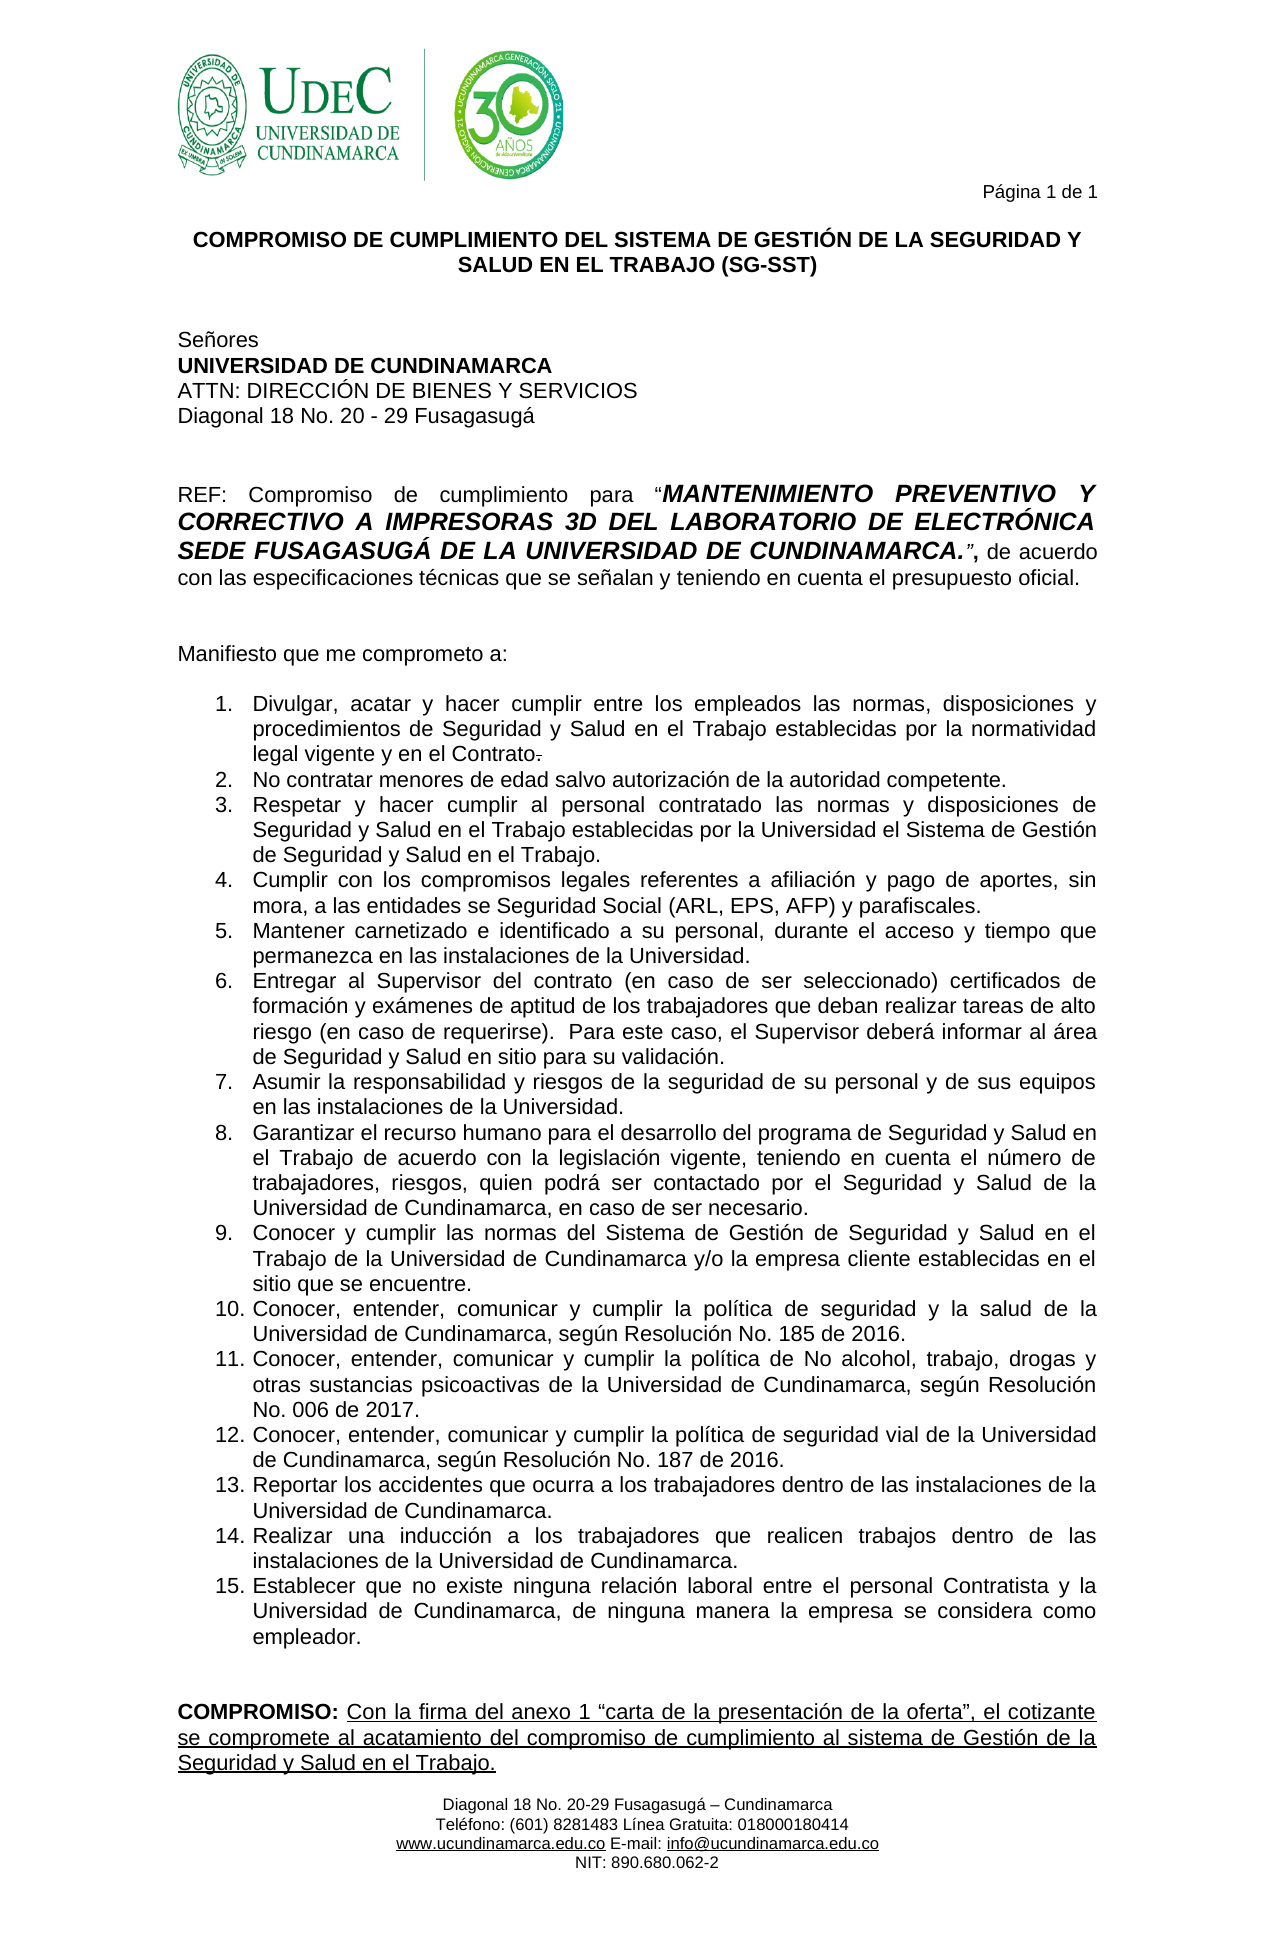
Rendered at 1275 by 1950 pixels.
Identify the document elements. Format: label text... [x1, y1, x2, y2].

text COMPROMISO DE CUMPLIMIENTO DEL SISTEMA DE GESTIÓN DE LA SEGURIDAD Y SALUD EN EL TRABAJO (SG-SST) [177, 227, 1098, 277]
list Entregar al Supervisor del contrato (en caso de ser seleccionado) certificados de formación y exámenes de aptitud de los trabajadores que deban realizar tareas de alto riesgo (en caso de requerirse). Para este caso, el Supervisor deberá informar al área de Seguridad y Salud en sitio para su validación. [215, 968, 1098, 1069]
list Conocer, entender, comunicar y cumplir la política de seguridad vial de la Universidad de Cundinamarca, según Resolución No. 187 de 2016. [215, 1422, 1098, 1472]
text REF: Compromiso de cumplimiento para “MANTENIMIENTO PREVENTIVO Y CORRECTIVO A IMPRESORAS 3D DEL LABORATORIO DE ELECTRÓNICA SEDE FUSAGASUGÁ DE LA UNIVERSIDAD DE CUNDINAMARCA.”, de acuerdo con las especificaciones técnicas que se señalan y teniendo en cuenta el presupuesto oficial. [177, 479, 1098, 590]
text Diagonal 18 No. 20 - 29 Fusagasugá [177, 403, 1098, 428]
list Garantizar el recurso humano para el desarrollo del programa de Seguridad y Salud en el Trabajo de acuerdo con la legislación vigente, teniendo en cuenta el número de trabajadores, riesgos, quien podrá ser contactado por el Seguridad y Salud de la Universidad de Cundinamarca, en caso de ser necesario. [215, 1119, 1098, 1220]
list Realizar una inducción a los trabajadores que realicen trabajos dentro de las instalaciones de la Universidad de Cundinamarca. [215, 1523, 1098, 1573]
text ATTN: DIRECCIÓN DE BIENES Y SERVICIOS [177, 378, 1098, 403]
list Conocer, entender, comunicar y cumplir la política de No alcohol, trabajo, drogas y otras sustancias psicoactivas de la Universidad de Cundinamarca, según Resolución No. 006 de 2017. [215, 1346, 1098, 1422]
list Divulgar, acatar y hacer cumplir entre los empleados las normas, disposiciones y procedimientos de Seguridad y Salud en el Trabajo establecidas por la normatividad legal vigente y en el Contrato. [215, 691, 1098, 767]
text COMPROMISO: Con la firma del anexo 1 “carta de la presentación de la oferta”, el cotizante se compromete al acatamiento del compromiso de cumplimiento al sistema de Gestión de la Seguridad y Salud en el Trabajo. [177, 1699, 1098, 1775]
list Respetar y hacer cumplir al personal contratado las normas y disposiciones de Seguridad y Salud en el Trabajo establecidas por la Universidad el Sistema de Gestión de Seguridad y Salud en el Trabajo. [215, 792, 1098, 867]
list Conocer, entender, comunicar y cumplir la política de seguridad y la salud de la Universidad de Cundinamarca, según Resolución No. 185 de 2016. [215, 1296, 1098, 1346]
list Cumplir con los compromisos legales referentes a afiliación y pago de aportes, sin mora, a las entidades se Seguridad Social (ARL, EPS, AFP) y parafiscales. [215, 867, 1098, 918]
list Mantener carnetizado e identificado a su personal, durante el acceso y tiempo que permanezca en las instalaciones de la Universidad. [215, 918, 1098, 968]
list Conocer y cumplir las normas del Sistema de Gestión de Seguridad y Salud en el Trabajo de la Universidad de Cundinamarca y/o la empresa cliente establecidas en el sitio que se encuentre. [215, 1220, 1098, 1296]
list Reportar los accidentes que ocurra a los trabajadores dentro de las instalaciones de la Universidad de Cundinamarca. [215, 1472, 1098, 1523]
list Establecer que no existe ninguna relación laboral entre el personal Contratista y la Universidad de Cundinamarca, de ninguna manera la empresa se considera como empleador. [215, 1573, 1098, 1649]
text UNIVERSIDAD DE CUNDINAMARCA [177, 353, 1098, 378]
list No contratar menores de edad salvo autorización de la autoridad competente. [215, 767, 1098, 792]
text Manifiesto que me comprometo a: [177, 641, 1098, 666]
list Asumir la responsabilidad y riesgos de la seguridad de su personal y de sus equipos en las instalaciones de la Universidad. [215, 1069, 1098, 1119]
picture [177, 48, 564, 181]
text Señores [177, 327, 1098, 353]
